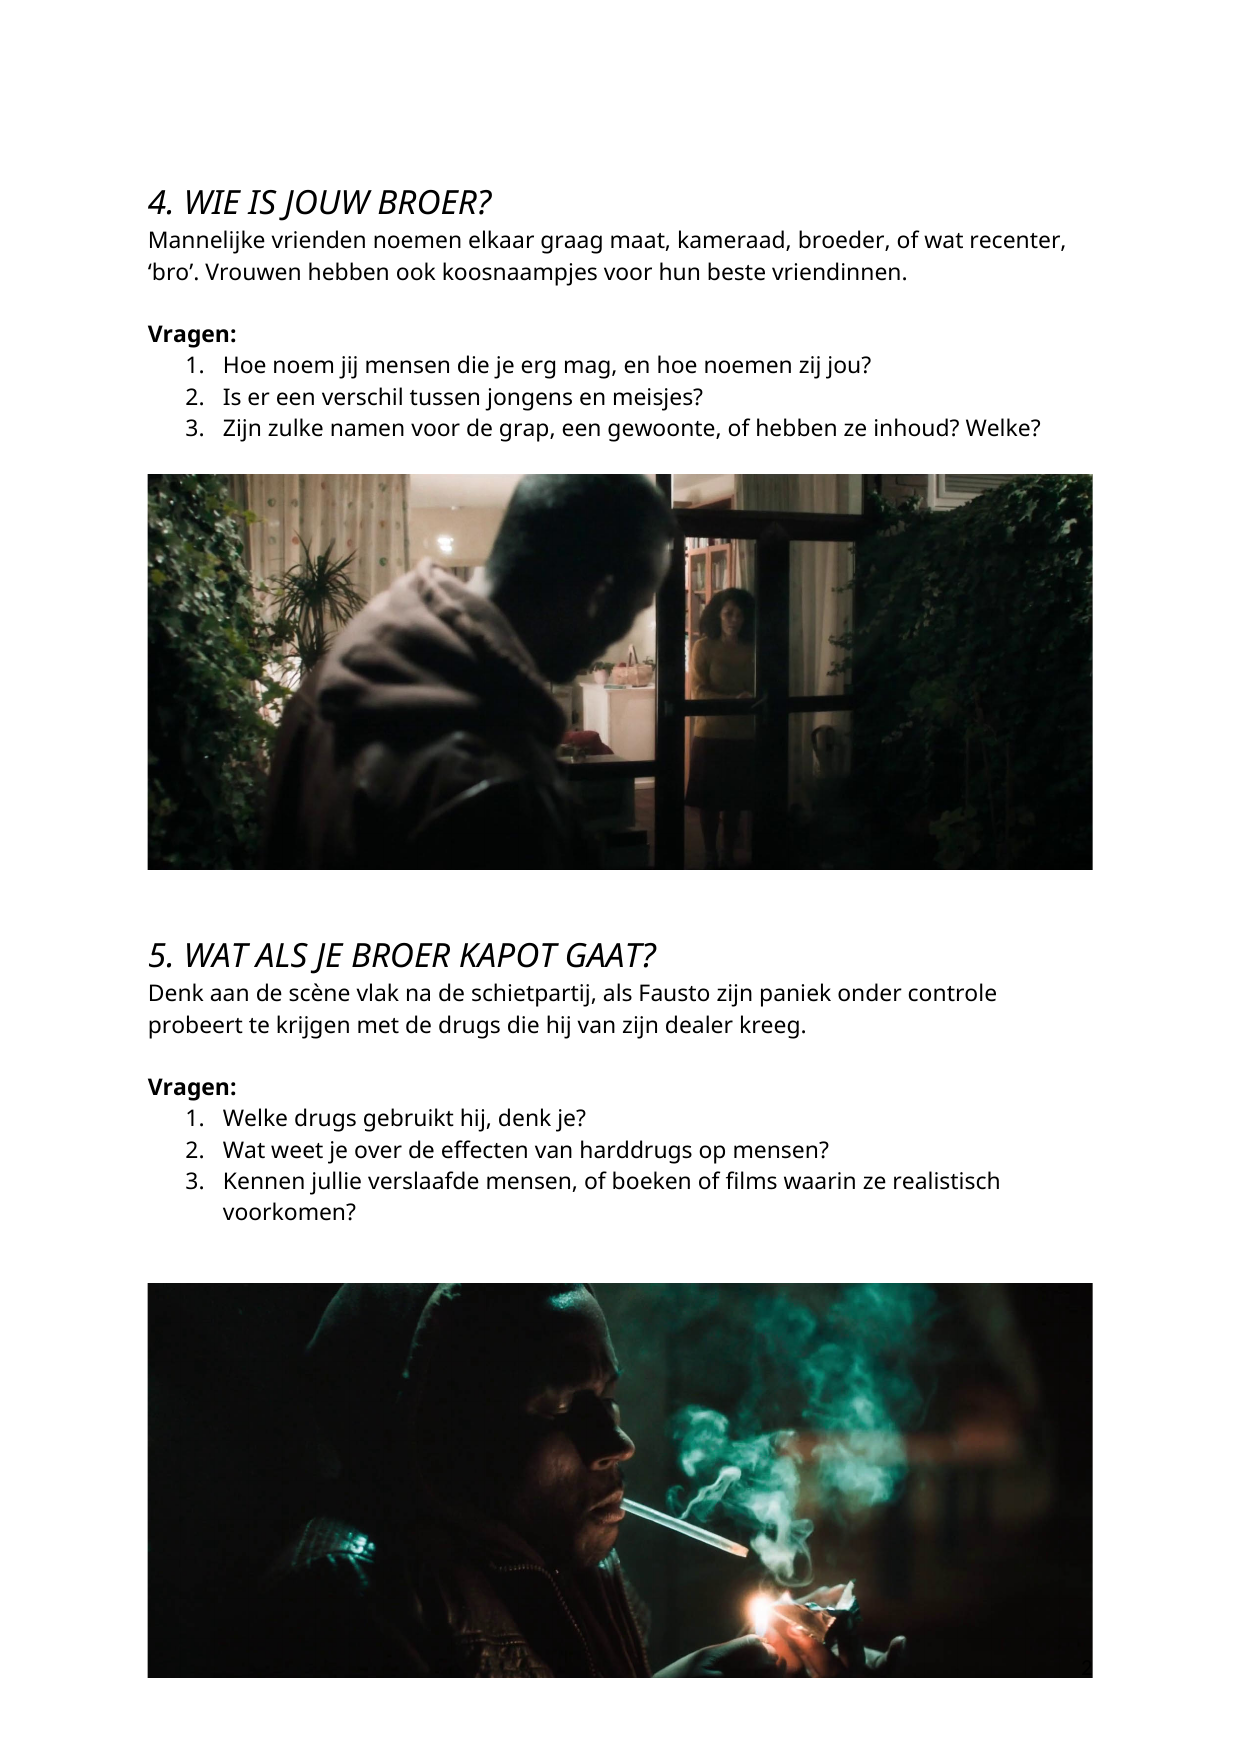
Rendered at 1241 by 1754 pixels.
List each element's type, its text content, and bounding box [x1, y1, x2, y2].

picture [147, 1283, 1093, 1678]
text 4. WIE IS JOUW BROER? [148, 179, 1093, 224]
text Vragen: [148, 318, 1093, 349]
list Hoe noem jij mensen die je erg mag, en hoe noemen zij jou? [185, 349, 1093, 381]
list Kennen jullie verslaafde mensen, of boeken of films waarin ze realistisch voorkomen? [185, 1165, 1093, 1227]
text Vragen: [148, 1071, 1093, 1102]
text Mannelijke vrienden noemen elkaar graag maat, kameraad, broeder, of wat recenter, ‘bro’. Vrouwen hebben ook koosnaampjes voor hun beste vriendinnen. [148, 224, 1093, 287]
list Is er een verschil tussen jongens en meisjes? [185, 381, 1093, 412]
picture [147, 474, 1093, 870]
list Wat weet je over de effecten van harddrugs op mensen? [185, 1134, 1093, 1165]
text 5. WAT ALS JE BROER KAPOT GAAT? [148, 932, 1093, 977]
list Zijn zulke namen voor de grap, een gewoonte, of hebben ze inhoud? Welke? [185, 412, 1093, 443]
list Welke drugs gebruikt hij, denk je? [185, 1102, 1093, 1134]
text Denk aan de scène vlak na de schietpartij, als Fausto zijn paniek onder controle probeert te krijgen met de drugs die hij van zijn dealer kreeg. [148, 977, 1093, 1040]
